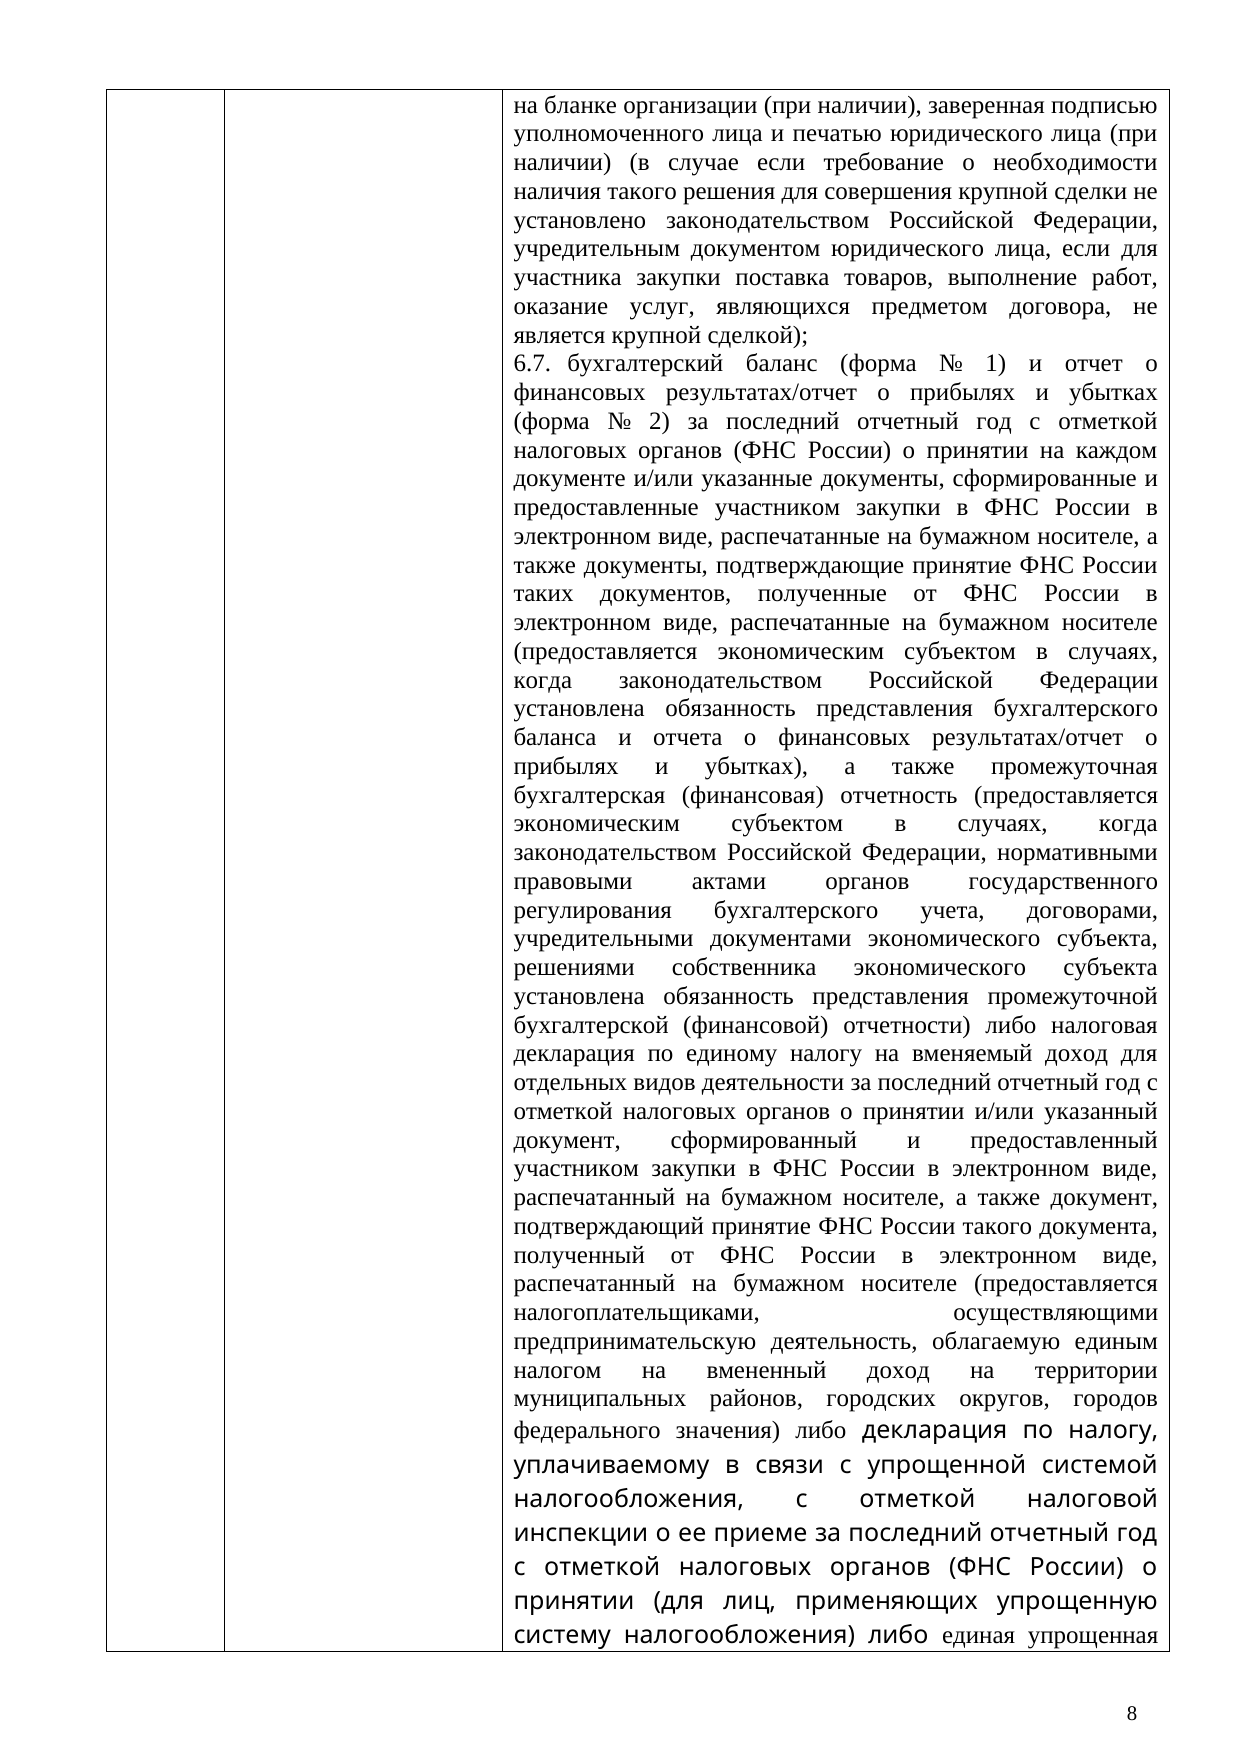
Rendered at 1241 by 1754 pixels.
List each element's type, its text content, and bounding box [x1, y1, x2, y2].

table_cell 6 [107, 90, 224, 1651]
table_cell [225, 90, 502, 1651]
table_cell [503, 90, 1169, 1651]
